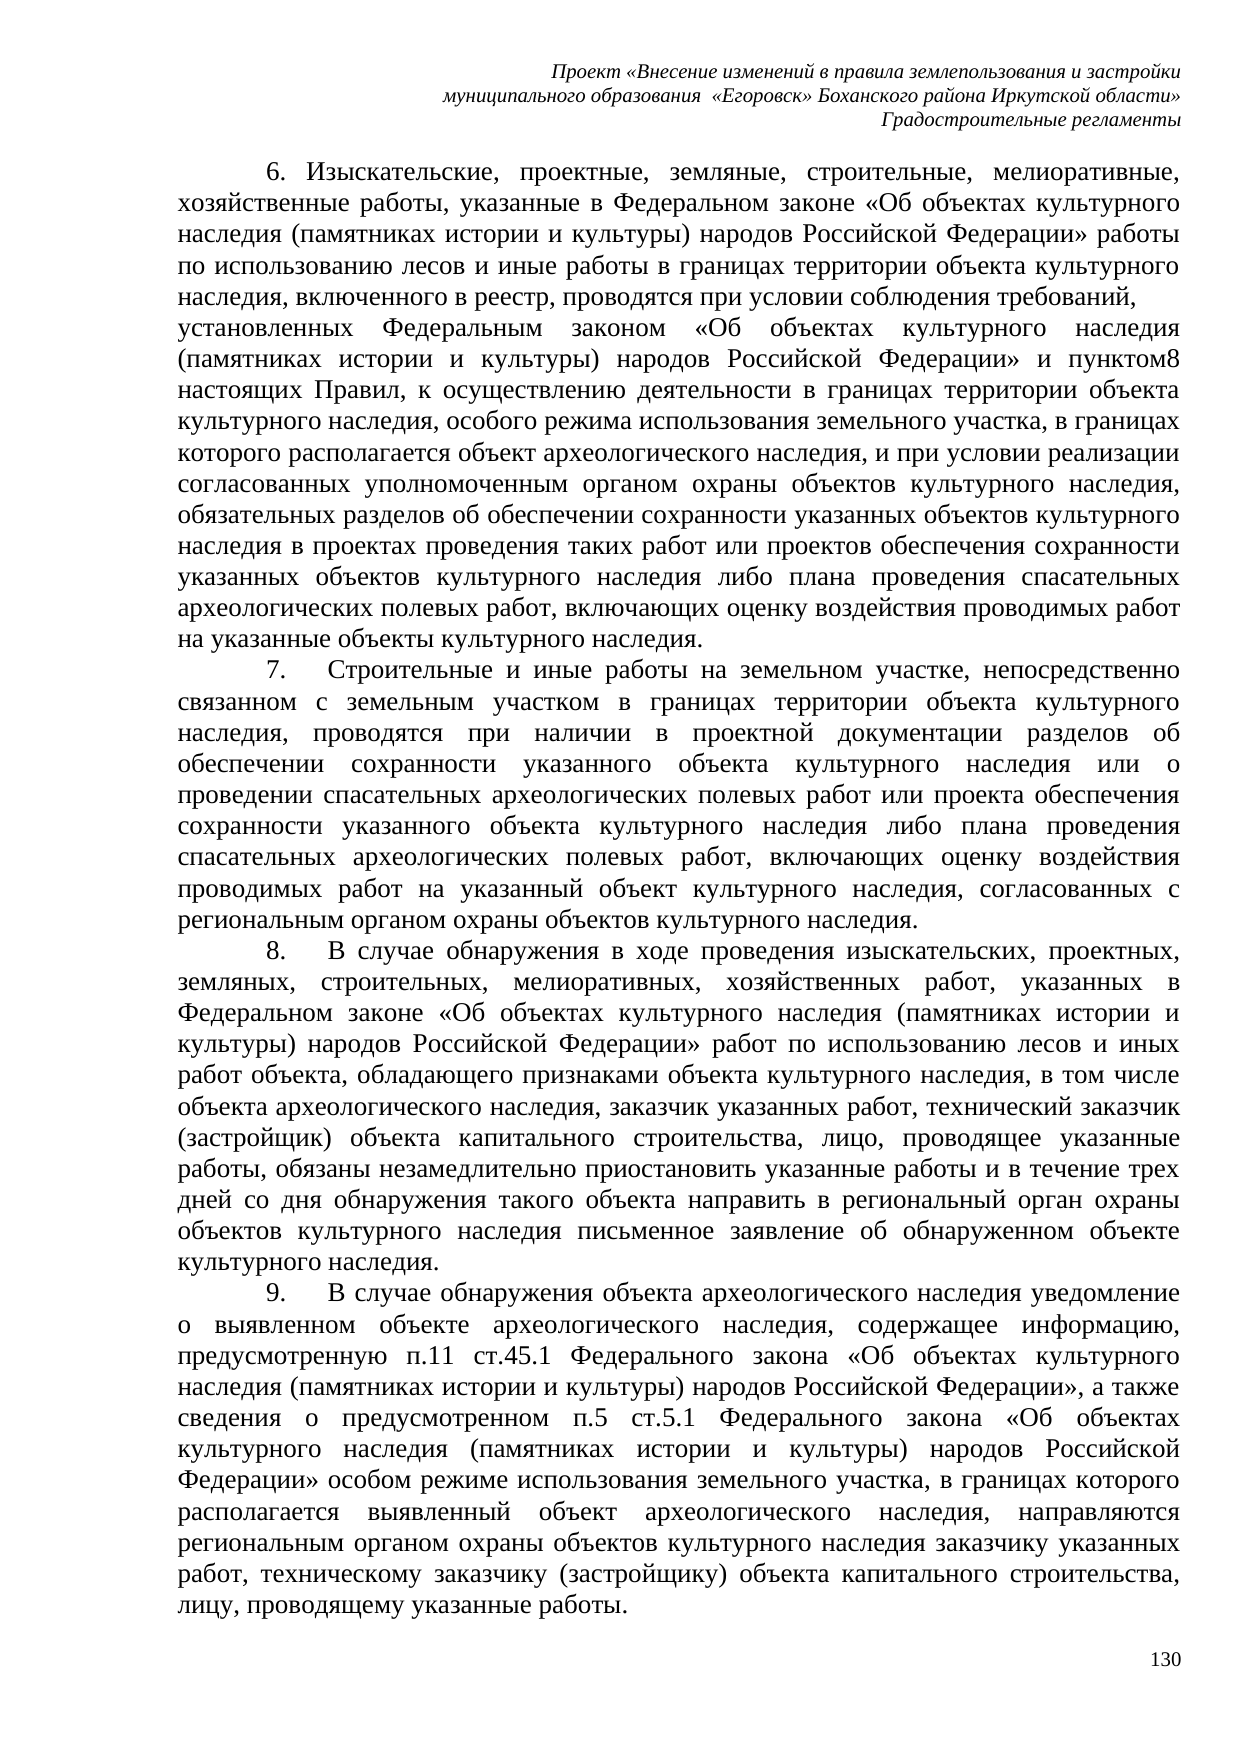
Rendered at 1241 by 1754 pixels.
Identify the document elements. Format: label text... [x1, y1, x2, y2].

text 9. В случае обнаружения объекта археологического наследия уведомление о выявленном объекте археологического наследия, содержащее информацию, предусмотренную п.11 ст.45.1 Федерального закона «Об объектах культурного наследия (памятниках истории и культуры) народов Российской Федерации», а также сведения о предусмотренном п.5 ст.5.1 Федерального закона «Об объектах культурного наследия (памятниках истории и культуры) народов Российской Федерации» особом режиме использования земельного участка, в границах которого располагается выявленный объект археологического наследия, направляются региональным органом охраны объектов культурного наследия заказчику указанных работ, техническому заказчику (застройщику) объекта капитального строительства, лицу, проводящему указанные работы. [177, 1277, 1181, 1619]
text 6. Изыскательские, проектные, земляные, строительные, мелиоративные, хозяйственные работы, указанные в Федеральном законе «Об объектах культурного наследия (памятниках истории и культуры) народов Российской Федерации» работы по использованию лесов и иные работы в границах территории объекта культурного наследия, включенного в реестр, проводятся при условии соблюдения требований, [177, 155, 1181, 311]
text установленных Федеральным законом «Об объектах культурного наследия (памятниках истории и культуры) народов Российской Федерации» и пунктом8 настоящих Правил, к осуществлению деятельности в границах территории объекта культурного наследия, особого режима использования земельного участка, в границах которого располагается объект археологического наследия, и при условии реализации согласованных уполномоченным органом охраны объектов культурного наследия, обязательных разделов об обеспечении сохранности указанных объектов культурного наследия в проектах проведения таких работ или проектов обеспечения сохранности указанных объектов культурного наследия либо плана проведения спасательных археологических полевых работ, включающих оценку воздействия проводимых работ на указанные объекты культурного наследия. [177, 311, 1181, 654]
text 8. В случае обнаружения в ходе проведения изыскательских, проектных, земляных, строительных, мелиоративных, хозяйственных работ, указанных в Федеральном законе «Об объектах культурного наследия (памятниках истории и культуры) народов Российской Федерации» работ по использованию лесов и иных работ объекта, обладающего признаками объекта культурного наследия, в том числе объекта археологического наследия, заказчик указанных работ, технический заказчик (застройщик) объекта капитального строительства, лицо, проводящее указанные работы, обязаны незамедлительно приостановить указанные работы и в течение трех дней со дня обнаружения такого объекта направить в региональный орган охраны объектов культурного наследия письменное заявление об обнаруженном объекте культурного наследия. [177, 934, 1181, 1277]
text 7. Строительные и иные работы на земельном участке, непосредственно связанном с земельным участком в границах территории объекта культурного наследия, проводятся при наличии в проектной документации разделов об обеспечении сохранности указанного объекта культурного наследия или о проведении спасательных археологических полевых работ или проекта обеспечения сохранности указанного объекта культурного наследия либо плана проведения спасательных археологических полевых работ, включающих оценку воздействия проводимых работ на указанный объект культурного наследия, согласованных с региональным органом охраны объектов культурного наследия. [177, 654, 1181, 934]
